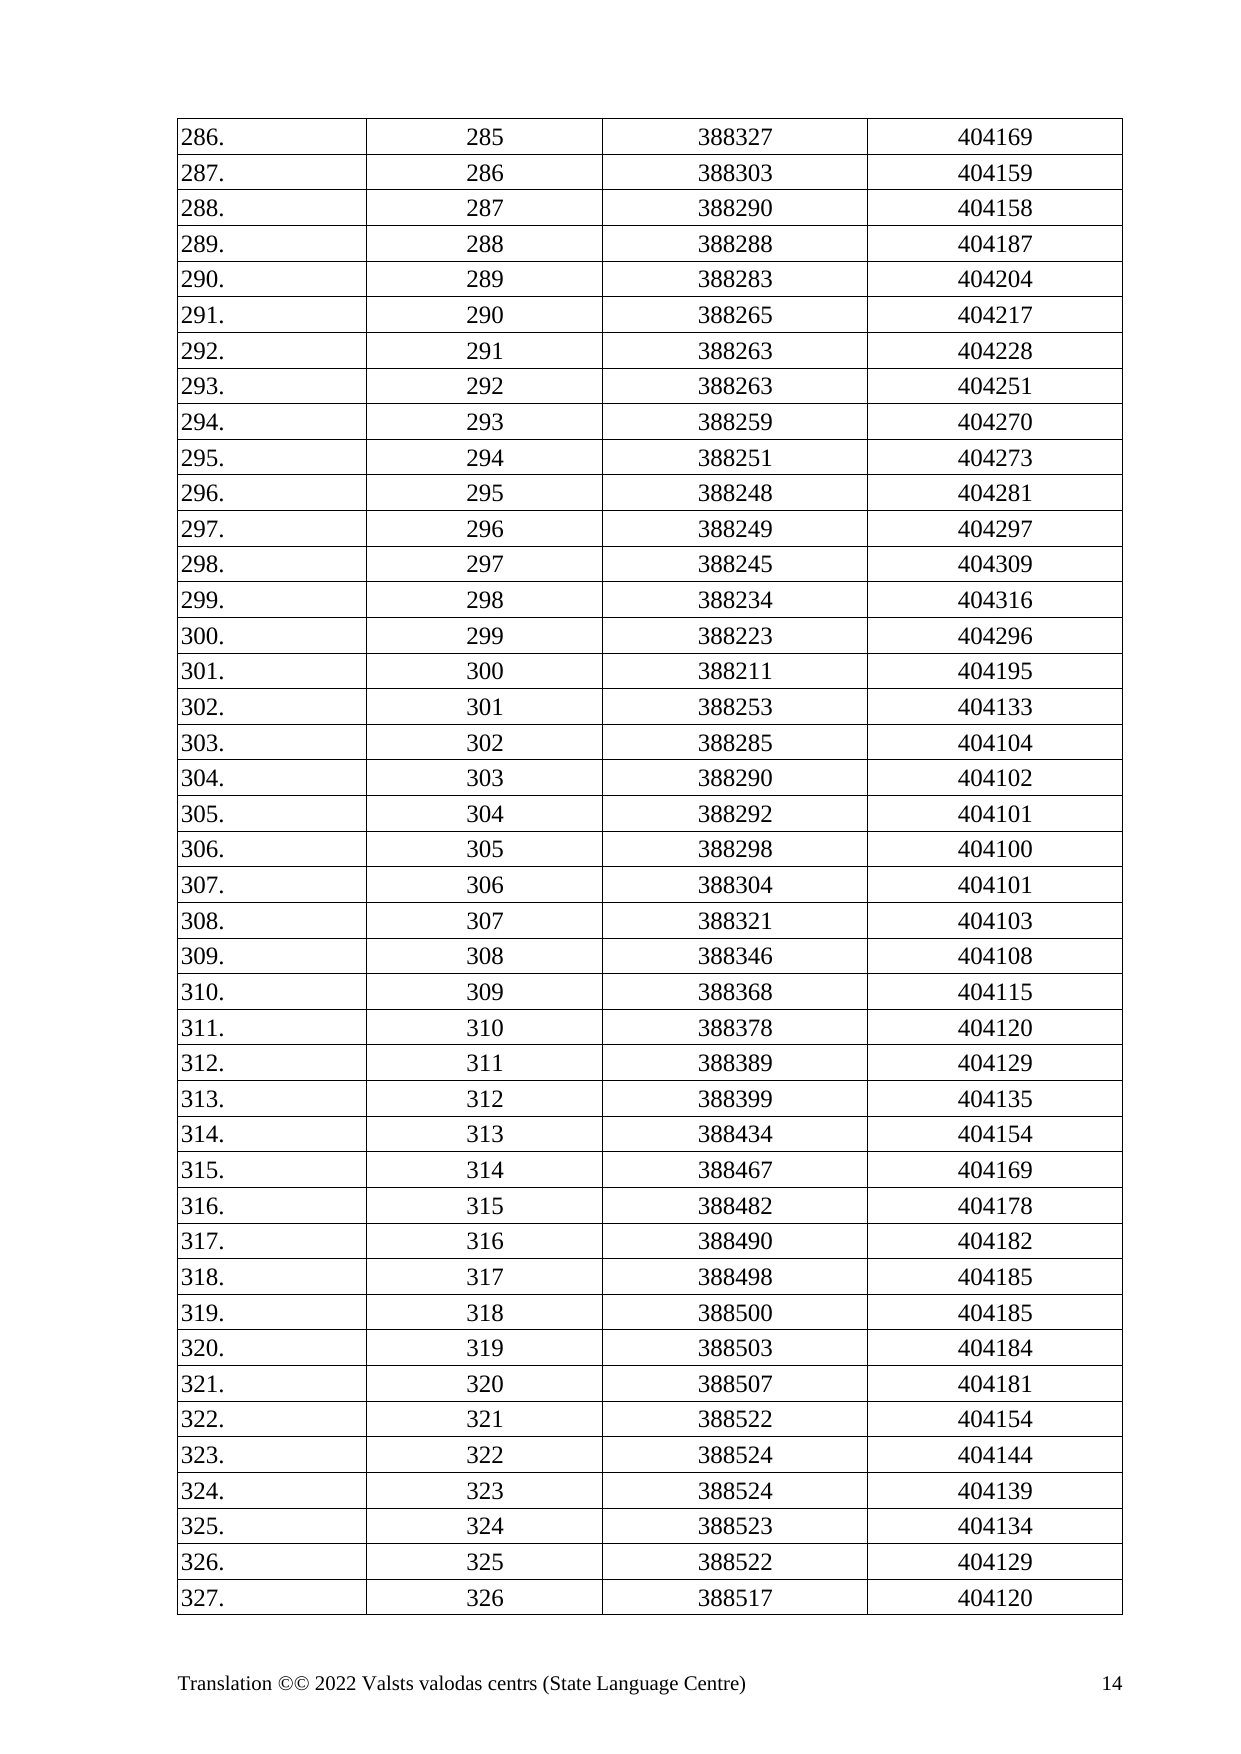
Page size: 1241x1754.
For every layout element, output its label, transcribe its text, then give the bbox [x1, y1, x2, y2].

table_cell 310 [367, 1010, 602, 1044]
table_cell 404297 [868, 511, 1122, 546]
table_cell 320. [178, 1330, 366, 1365]
table_cell 388253 [603, 689, 867, 724]
table_cell 404184 [868, 1330, 1122, 1365]
table_cell 300 [367, 654, 602, 688]
table_cell 322. [178, 1402, 366, 1436]
table_cell 404158 [868, 190, 1122, 225]
table_cell 404120 [868, 1580, 1122, 1614]
table_cell 404204 [868, 262, 1122, 296]
table_cell 388263 [603, 369, 867, 403]
table_cell 404309 [868, 547, 1122, 581]
table_cell 320 [367, 1366, 602, 1401]
table_cell 297 [367, 547, 602, 581]
table_cell 404195 [868, 654, 1122, 688]
table_cell 309. [178, 939, 366, 973]
table_cell 308 [367, 939, 602, 973]
table_cell 404181 [868, 1366, 1122, 1401]
table_cell 318. [178, 1259, 366, 1294]
table_cell 315 [367, 1188, 602, 1222]
table_cell 404228 [868, 333, 1122, 367]
table_cell 299. [178, 582, 366, 617]
table_cell 388251 [603, 440, 867, 474]
table_cell 311 [367, 1045, 602, 1080]
table_cell 388290 [603, 760, 867, 795]
table_cell 286 [367, 155, 602, 189]
table_cell 306 [367, 867, 602, 902]
table_cell 293. [178, 369, 366, 403]
table_cell 316. [178, 1188, 366, 1222]
table_cell 324. [178, 1473, 366, 1507]
table_cell 326. [178, 1544, 366, 1579]
table_cell 324 [367, 1509, 602, 1543]
table_cell 299 [367, 618, 602, 652]
table_cell 301. [178, 654, 366, 688]
table_cell 298. [178, 547, 366, 581]
table_cell 388503 [603, 1330, 867, 1365]
table_cell 294 [367, 440, 602, 474]
table_cell 404115 [868, 974, 1122, 1009]
table_cell 295. [178, 440, 366, 474]
table_cell 305 [367, 832, 602, 866]
table_cell 404251 [868, 369, 1122, 403]
table_cell 404281 [868, 475, 1122, 510]
table_cell 318 [367, 1295, 602, 1329]
table_cell 388346 [603, 939, 867, 973]
table_cell 388263 [603, 333, 867, 367]
table_cell 404101 [868, 796, 1122, 831]
table_cell 308. [178, 903, 366, 937]
table_cell 404129 [868, 1045, 1122, 1080]
table_cell 288. [178, 190, 366, 225]
table_cell 298 [367, 582, 602, 617]
table_cell 289. [178, 226, 366, 261]
table_cell 404133 [868, 689, 1122, 724]
table_cell 287 [367, 190, 602, 225]
table_cell 388248 [603, 475, 867, 510]
table_cell 309 [367, 974, 602, 1009]
table_cell 306. [178, 832, 366, 866]
table_cell 404217 [868, 297, 1122, 332]
table_cell 388285 [603, 725, 867, 759]
table_cell 388321 [603, 903, 867, 937]
table_cell 303 [367, 760, 602, 795]
table_cell 286. [178, 119, 366, 154]
table_cell 388522 [603, 1544, 867, 1579]
table_cell 404270 [868, 404, 1122, 439]
table_cell 307 [367, 903, 602, 937]
table_cell 388290 [603, 190, 867, 225]
table_cell 304. [178, 760, 366, 795]
table_cell 314 [367, 1152, 602, 1187]
table_cell 319 [367, 1330, 602, 1365]
table_cell 404135 [868, 1081, 1122, 1116]
table_cell 310. [178, 974, 366, 1009]
table_cell 388490 [603, 1224, 867, 1258]
table_cell 290. [178, 262, 366, 296]
table_cell 404185 [868, 1259, 1122, 1294]
table_cell 327. [178, 1580, 366, 1614]
table_cell 404178 [868, 1188, 1122, 1222]
table_cell 404108 [868, 939, 1122, 973]
table_cell 404103 [868, 903, 1122, 937]
table_cell 388283 [603, 262, 867, 296]
table_cell 388304 [603, 867, 867, 902]
table_cell 388378 [603, 1010, 867, 1044]
table_cell 388292 [603, 796, 867, 831]
table_cell 296 [367, 511, 602, 546]
table_cell 312. [178, 1045, 366, 1080]
table_cell 311. [178, 1010, 366, 1044]
table_cell 303. [178, 725, 366, 759]
table_cell 388211 [603, 654, 867, 688]
table_cell 305. [178, 796, 366, 831]
table_cell 388498 [603, 1259, 867, 1294]
table_cell 388434 [603, 1117, 867, 1151]
table_cell 388524 [603, 1473, 867, 1507]
table_cell 404104 [868, 725, 1122, 759]
table_cell 404316 [868, 582, 1122, 617]
table_cell 388288 [603, 226, 867, 261]
table_cell 292 [367, 369, 602, 403]
table_cell 388298 [603, 832, 867, 866]
table_cell 388482 [603, 1188, 867, 1222]
table_cell 304 [367, 796, 602, 831]
table_cell 307. [178, 867, 366, 902]
table_cell 404101 [868, 867, 1122, 902]
table_cell 388522 [603, 1402, 867, 1436]
table_cell 302. [178, 689, 366, 724]
table_cell 313 [367, 1117, 602, 1151]
table_cell 388467 [603, 1152, 867, 1187]
table_cell 295 [367, 475, 602, 510]
table_cell 323. [178, 1437, 366, 1472]
table_cell 317. [178, 1224, 366, 1258]
table_cell 404159 [868, 155, 1122, 189]
table_cell 388245 [603, 547, 867, 581]
table_cell 404185 [868, 1295, 1122, 1329]
table_cell 315. [178, 1152, 366, 1187]
table_cell 404187 [868, 226, 1122, 261]
table_cell 294. [178, 404, 366, 439]
table_cell 404100 [868, 832, 1122, 866]
table_cell 285 [367, 119, 602, 154]
table_cell 388524 [603, 1437, 867, 1472]
table_cell 388234 [603, 582, 867, 617]
table_cell 316 [367, 1224, 602, 1258]
table_cell 313. [178, 1081, 366, 1116]
table_cell 404102 [868, 760, 1122, 795]
table_cell 404139 [868, 1473, 1122, 1507]
table_cell 289 [367, 262, 602, 296]
table_cell 388327 [603, 119, 867, 154]
table_cell 404134 [868, 1509, 1122, 1543]
table_cell 321. [178, 1366, 366, 1401]
table_cell 291 [367, 333, 602, 367]
table_cell 291. [178, 297, 366, 332]
table_cell 388507 [603, 1366, 867, 1401]
table_cell 287. [178, 155, 366, 189]
table_cell 290 [367, 297, 602, 332]
table_cell 321 [367, 1402, 602, 1436]
table_cell 388223 [603, 618, 867, 652]
table_cell 297. [178, 511, 366, 546]
table_cell 325 [367, 1544, 602, 1579]
table_cell 319. [178, 1295, 366, 1329]
table_cell 404182 [868, 1224, 1122, 1258]
table_cell 404144 [868, 1437, 1122, 1472]
table_cell 404129 [868, 1544, 1122, 1579]
table_cell 388399 [603, 1081, 867, 1116]
table_cell 404273 [868, 440, 1122, 474]
table_cell 388389 [603, 1045, 867, 1080]
table_cell 388303 [603, 155, 867, 189]
table_cell 388249 [603, 511, 867, 546]
table_cell 296. [178, 475, 366, 510]
table_cell 404296 [868, 618, 1122, 652]
table_cell 300. [178, 618, 366, 652]
table_cell 288 [367, 226, 602, 261]
table_cell 326 [367, 1580, 602, 1614]
table_cell 314. [178, 1117, 366, 1151]
table_cell 388265 [603, 297, 867, 332]
table_cell 404154 [868, 1402, 1122, 1436]
table_cell 325. [178, 1509, 366, 1543]
table_cell 292. [178, 333, 366, 367]
table_cell 312 [367, 1081, 602, 1116]
table_cell 388368 [603, 974, 867, 1009]
table_cell 317 [367, 1259, 602, 1294]
table_cell 388523 [603, 1509, 867, 1543]
table_cell 388500 [603, 1295, 867, 1329]
table_cell 302 [367, 725, 602, 759]
table_cell 322 [367, 1437, 602, 1472]
table_cell 404169 [868, 119, 1122, 154]
table_cell 404120 [868, 1010, 1122, 1044]
table_cell 301 [367, 689, 602, 724]
table_cell 293 [367, 404, 602, 439]
table_cell 388517 [603, 1580, 867, 1614]
table_cell 404154 [868, 1117, 1122, 1151]
table_cell 388259 [603, 404, 867, 439]
table_cell 323 [367, 1473, 602, 1507]
table_cell 404169 [868, 1152, 1122, 1187]
